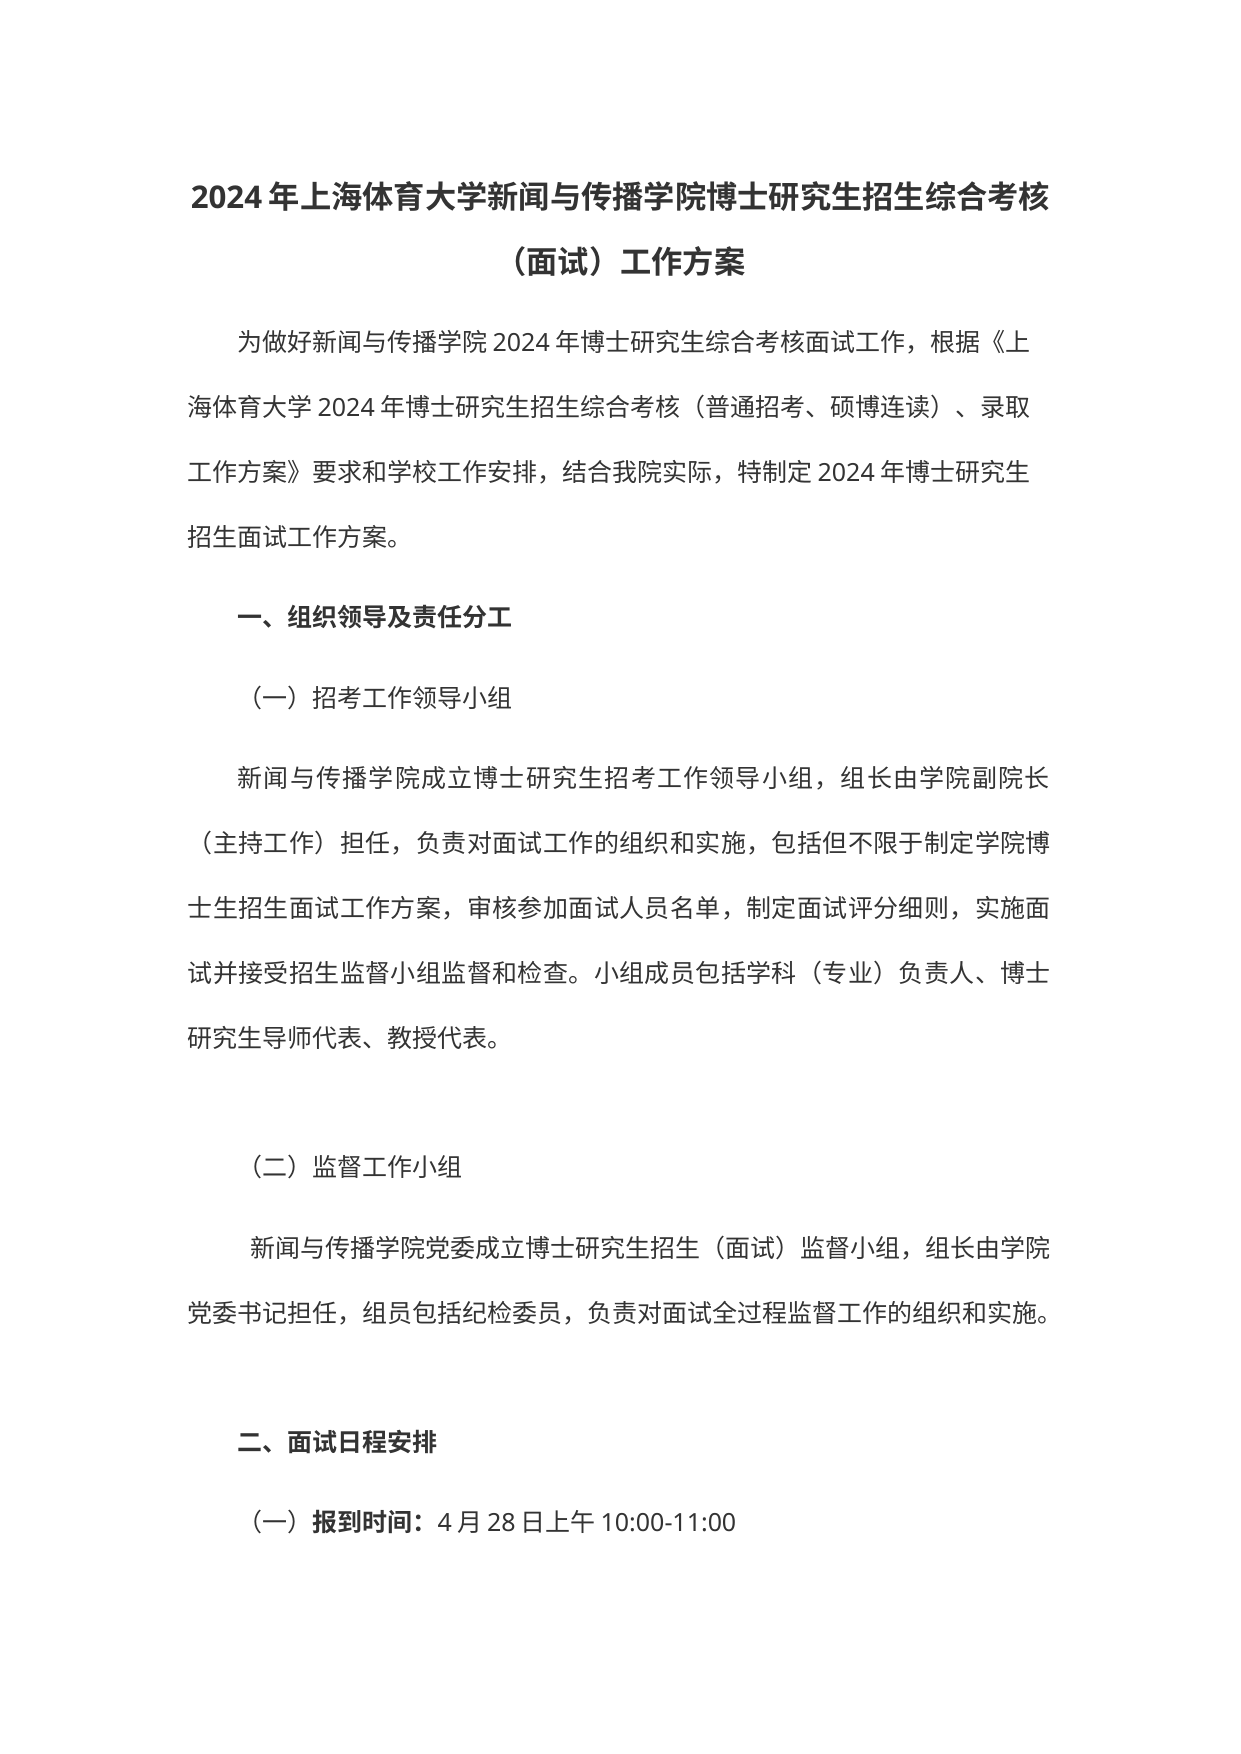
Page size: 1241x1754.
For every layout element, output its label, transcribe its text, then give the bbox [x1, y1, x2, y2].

text 为做好新闻与传播学院2024年博士研究生综合考核面试工作，根据《上海体育大学2024年博士研究生招生综合考核（普通招考、硕博连读）、录取工作方案》要求和学校工作安排，结合我院实际，特制定2024年博士研究生招生面试工作方案。 [187, 308, 1053, 568]
text 新闻与传播学院党委成立博士研究生招生（面试）监督小组，组长由学院党委书记担任，组员包括纪检委员，负责对面试全过程监督工作的组织和实施。 [187, 1214, 1053, 1344]
text 一、组织领导及责任分工 [187, 583, 1053, 648]
text 新闻与传播学院成立博士研究生招考工作领导小组，组长由学院副院长（主持工作）担任，负责对面试工作的组织和实施，包括但不限于制定学院博士生招生面试工作方案，审核参加面试人员名单，制定面试评分细则，实施面试并接受招生监督小组监督和检查。小组成员包括学科（专业）负责人、博士研究生导师代表、教授代表。 [187, 744, 1053, 1069]
text （二）监督工作小组 [187, 1133, 1053, 1198]
text （一）报到时间：4月28日上午10:00-11:00 [187, 1488, 1053, 1553]
text 二、面试日程安排 [187, 1408, 1053, 1473]
text （一）招考工作领导小组 [187, 664, 1053, 729]
subtitle 2024年上海体育大学新闻与传播学院博士研究生招生综合考核（面试）工作方案 [187, 162, 1053, 292]
